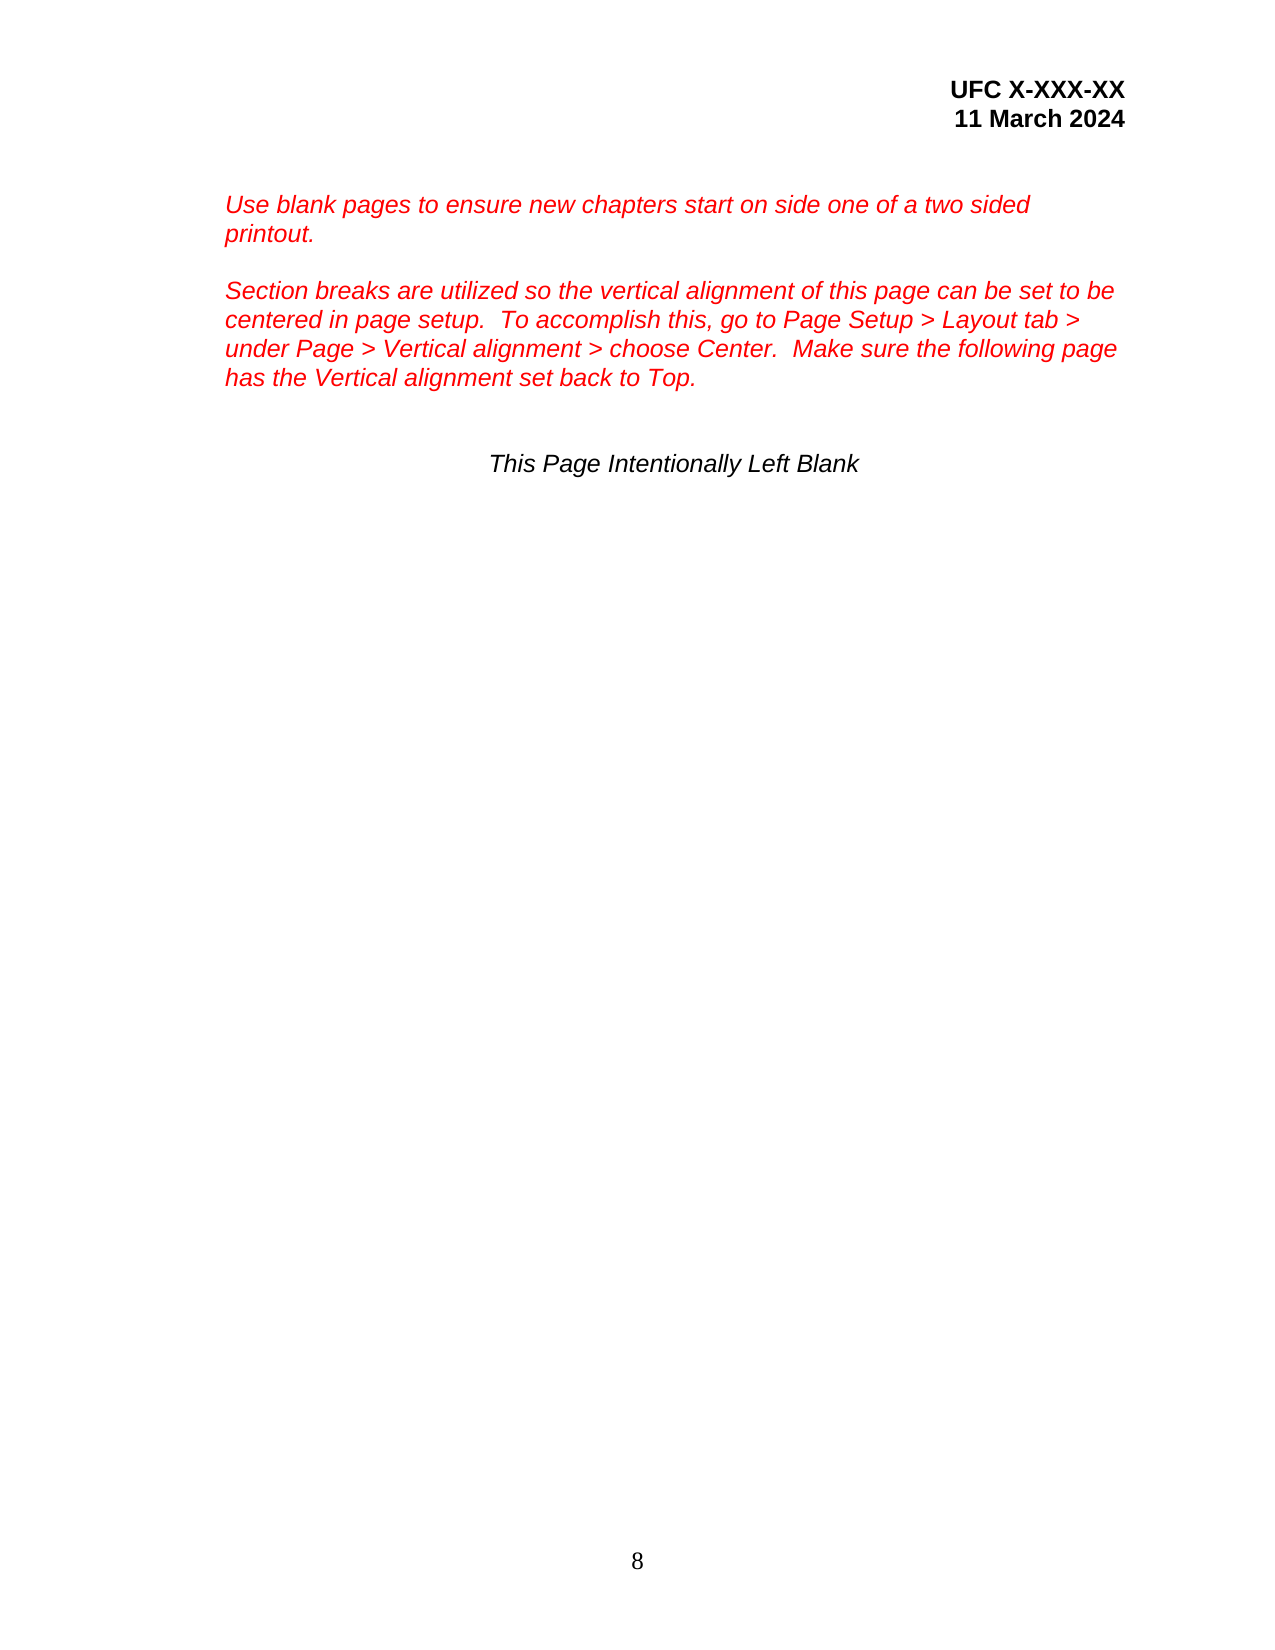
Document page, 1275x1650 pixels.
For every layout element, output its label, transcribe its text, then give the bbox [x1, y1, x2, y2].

text Use blank pages to ensure new chapters start on side one of a two sided printout. [225, 190, 1125, 247]
text This Page Intentionally Left Blank [225, 449, 1125, 477]
text Section breaks are utilized so the vertical alignment of this page can be set to be centered in page setup. To accomplish this, go to Page Setup > Layout tab > under Page > Vertical alignment > choose Center. Make sure the following page has the Vertical alignment set back to Top. [225, 276, 1125, 391]
